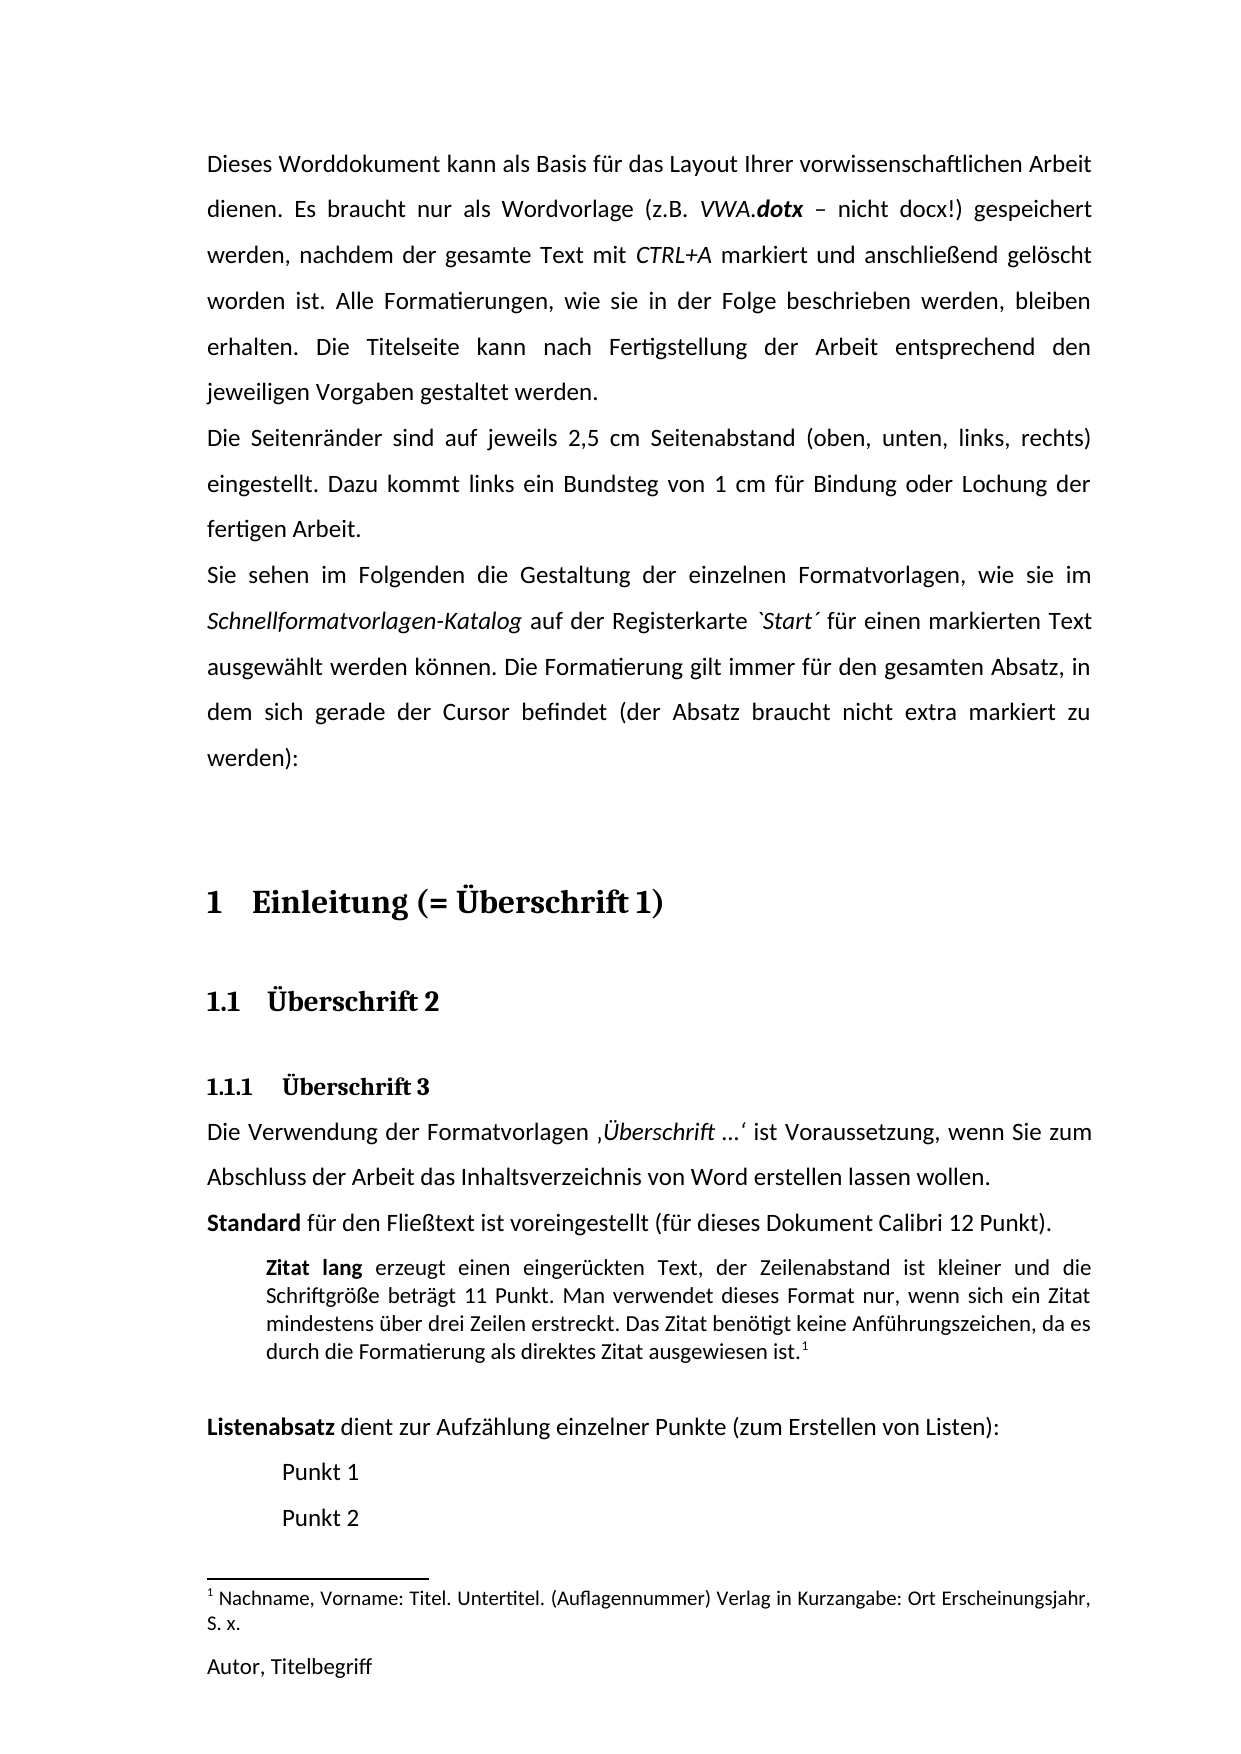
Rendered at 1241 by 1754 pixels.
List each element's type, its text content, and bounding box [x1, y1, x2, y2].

list Punkt 2 [282, 1502, 1092, 1533]
text Die Verwendung der Formatvorlagen ‚Überschrift …‘ ist Voraussetzung, wenn Sie zum Abschluss der Arbeit das Inhaltsverzeichnis von Word erstellen lassen wollen. [207, 1116, 1092, 1192]
text Dieses Worddokument kann als Basis für das Layout Ihrer vorwissenschaftlichen Arbeit dienen. Es braucht nur als Wordvorlage (z.B. VWA.dotx – nicht docx!) gespeichert werden, nachdem der gesamte Text mit CTRL+A markiert und anschließend gelöscht worden ist. Alle Formatierungen, wie sie in der Folge beschrieben werden, bleiben erhalten. Die Titelseite kann nach Fertigstellung der Arbeit entsprechend den jeweiligen Vorgaben gestaltet werden. [207, 148, 1092, 407]
text Listenabsatz dient zur Aufzählung einzelner Punkte (zum Erstellen von Listen): [207, 1411, 1092, 1441]
list Punkt 1 [282, 1457, 1092, 1487]
text Sie sehen im Folgenden die Gestaltung der einzelnen Formatvorlagen, wie sie im Schnellformatvorlagen-Katalog auf der Registerkarte `Start´ für einen markierten Text ausgewählt werden können. Die Formatierung gilt immer für den gesamten Absatz, in dem sich gerade der Cursor befindet (der Absatz braucht nicht extra markiert zu werden): [207, 559, 1092, 773]
text Die Seitenränder sind auf jeweils 2,5 cm Seitenabstand (oben, unten, links, rechts) eingestellt. Dazu kommt links ein Bundsteg von 1 cm für Bindung oder Lochung der fertigen Arbeit. [207, 422, 1092, 544]
subtitle Überschrift 3 [207, 1073, 1092, 1101]
text Standard für den Fließtext ist voreingestellt (für dieses Dokument Calibri 12 Punkt). [207, 1207, 1092, 1238]
subtitle Überschrift 2 [207, 985, 1092, 1018]
subtitle Einleitung (= Überschrift 1) [207, 884, 1092, 922]
text Zitat lang erzeugt einen eingerückten Text, der Zeilenabstand ist kleiner und die Schriftgröße beträgt 11 Punkt. Man verwendet dieses Format nur, wenn sich ein Zitat mindestens über drei Zeilen erstreckt. Das Zitat benötigt keine Anführungszeichen, da es durch die Formatierung als direktes Zitat ausgewiesen ist. [266, 1253, 1092, 1365]
